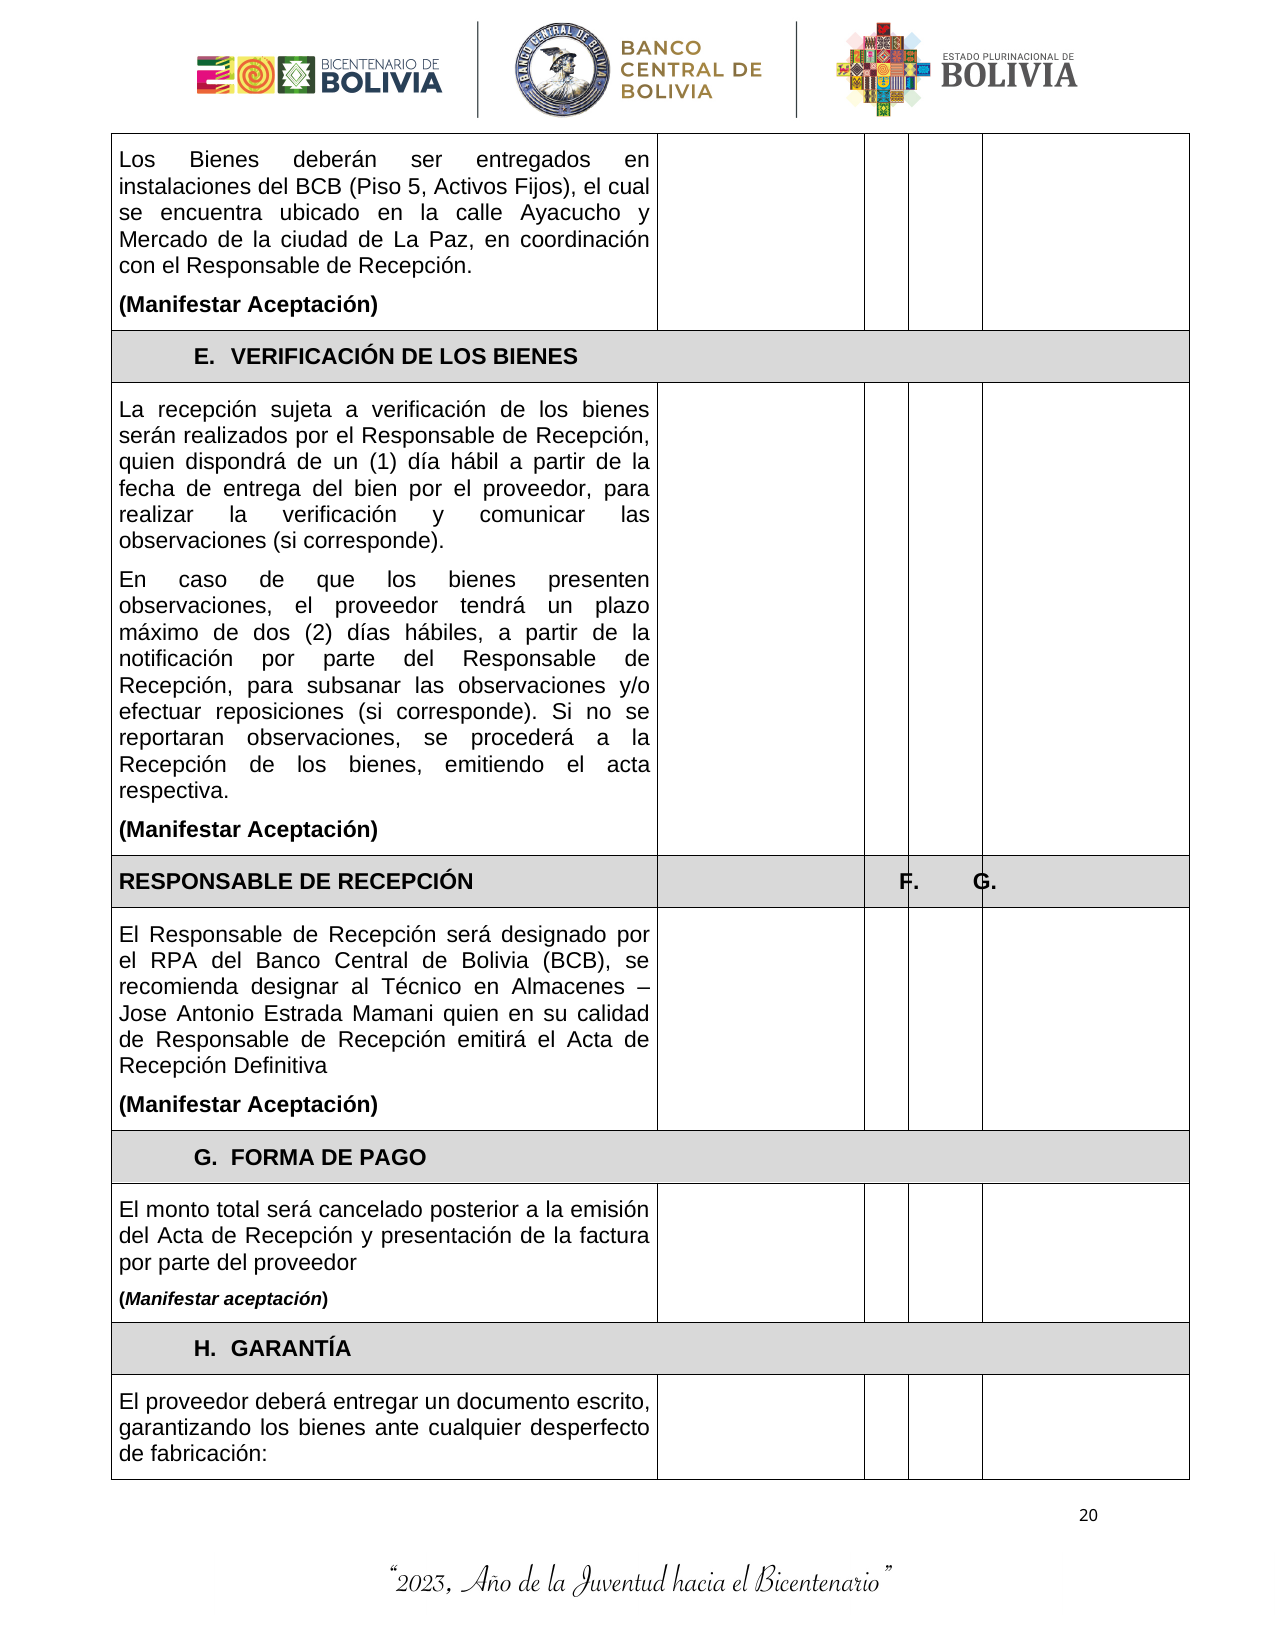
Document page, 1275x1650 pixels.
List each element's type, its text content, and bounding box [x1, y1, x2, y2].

table_cell [983, 1184, 1189, 1322]
table_cell [909, 856, 982, 907]
table_cell El Responsable de Recepción será designado por el RPA del Banco Central de Bolivia (BCB), se recomienda designar al Técnico en Almacenes – Jose Antonio Estrada Mamani quien en su calidad de Responsable de Recepción emitirá el Acta de Recepción Definitiva (Manifestar Aceptación) [112, 908, 657, 1130]
table_cell [865, 856, 908, 907]
table_cell [658, 134, 864, 329]
picture [0, 5, 1275, 121]
table_cell [865, 1184, 908, 1322]
table_cell [865, 383, 908, 855]
table_cell [658, 856, 864, 907]
table_cell RESPONSABLE DE RECEPCIÓN [112, 856, 657, 907]
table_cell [112, 1375, 657, 1479]
table_cell FORMA DE PAGO [112, 1131, 1189, 1182]
table_cell [983, 1375, 1189, 1479]
table_cell [658, 1184, 864, 1322]
table_cell [865, 908, 908, 1130]
table_cell [909, 908, 982, 1130]
table_cell [658, 383, 864, 855]
table_cell Los Bienes deberán ser entregados en instalaciones del BCB (Piso 5, Activos Fijos), el cual se encuentra ubicado en la calle Ayacucho y Mercado de la ciudad de La Paz, en coordinación con el Responsable de Recepción. (Manifestar Aceptación) [112, 134, 657, 329]
table_cell El monto total será cancelado posterior a la emisión del Acta de Recepción y presentación de la factura por parte del proveedor (Manifestar aceptación) [112, 1184, 657, 1322]
table_cell La recepción sujeta a verificación de los bienes serán realizados por el Responsable de Recepción, quien dispondrá de un (1) día hábil a partir de la fecha de entrega del bien por el proveedor, para realizar la verificación y comunicar las observaciones (si corresponde). En caso de que los bienes presenten observaciones, el proveedor tendrá un plazo máximo de dos (2) días hábiles, a partir de la notificación por parte del Responsable de Recepción, para subsanar las observaciones y/o efectuar reposiciones (si corresponde). Si no se reportaran observaciones, se procederá a la Recepción de los bienes, emitiendo el acta respectiva. (Manifestar Aceptación) [112, 383, 657, 855]
table_cell [983, 856, 1189, 907]
table_cell VERIFICACIÓN DE LOS BIENES [112, 331, 1189, 382]
table_cell [865, 1375, 908, 1479]
table_cell [909, 134, 982, 329]
picture [3, 1552, 1275, 1615]
table_cell [865, 134, 908, 329]
table_cell [658, 1375, 864, 1479]
table_cell [983, 383, 1189, 855]
table_cell [983, 134, 1189, 329]
table_cell [909, 1184, 982, 1322]
table_cell [909, 1375, 982, 1479]
table_cell [909, 383, 982, 855]
table_cell GARANTÍA [112, 1323, 1189, 1374]
table_cell [658, 908, 864, 1130]
table_cell [983, 908, 1189, 1130]
